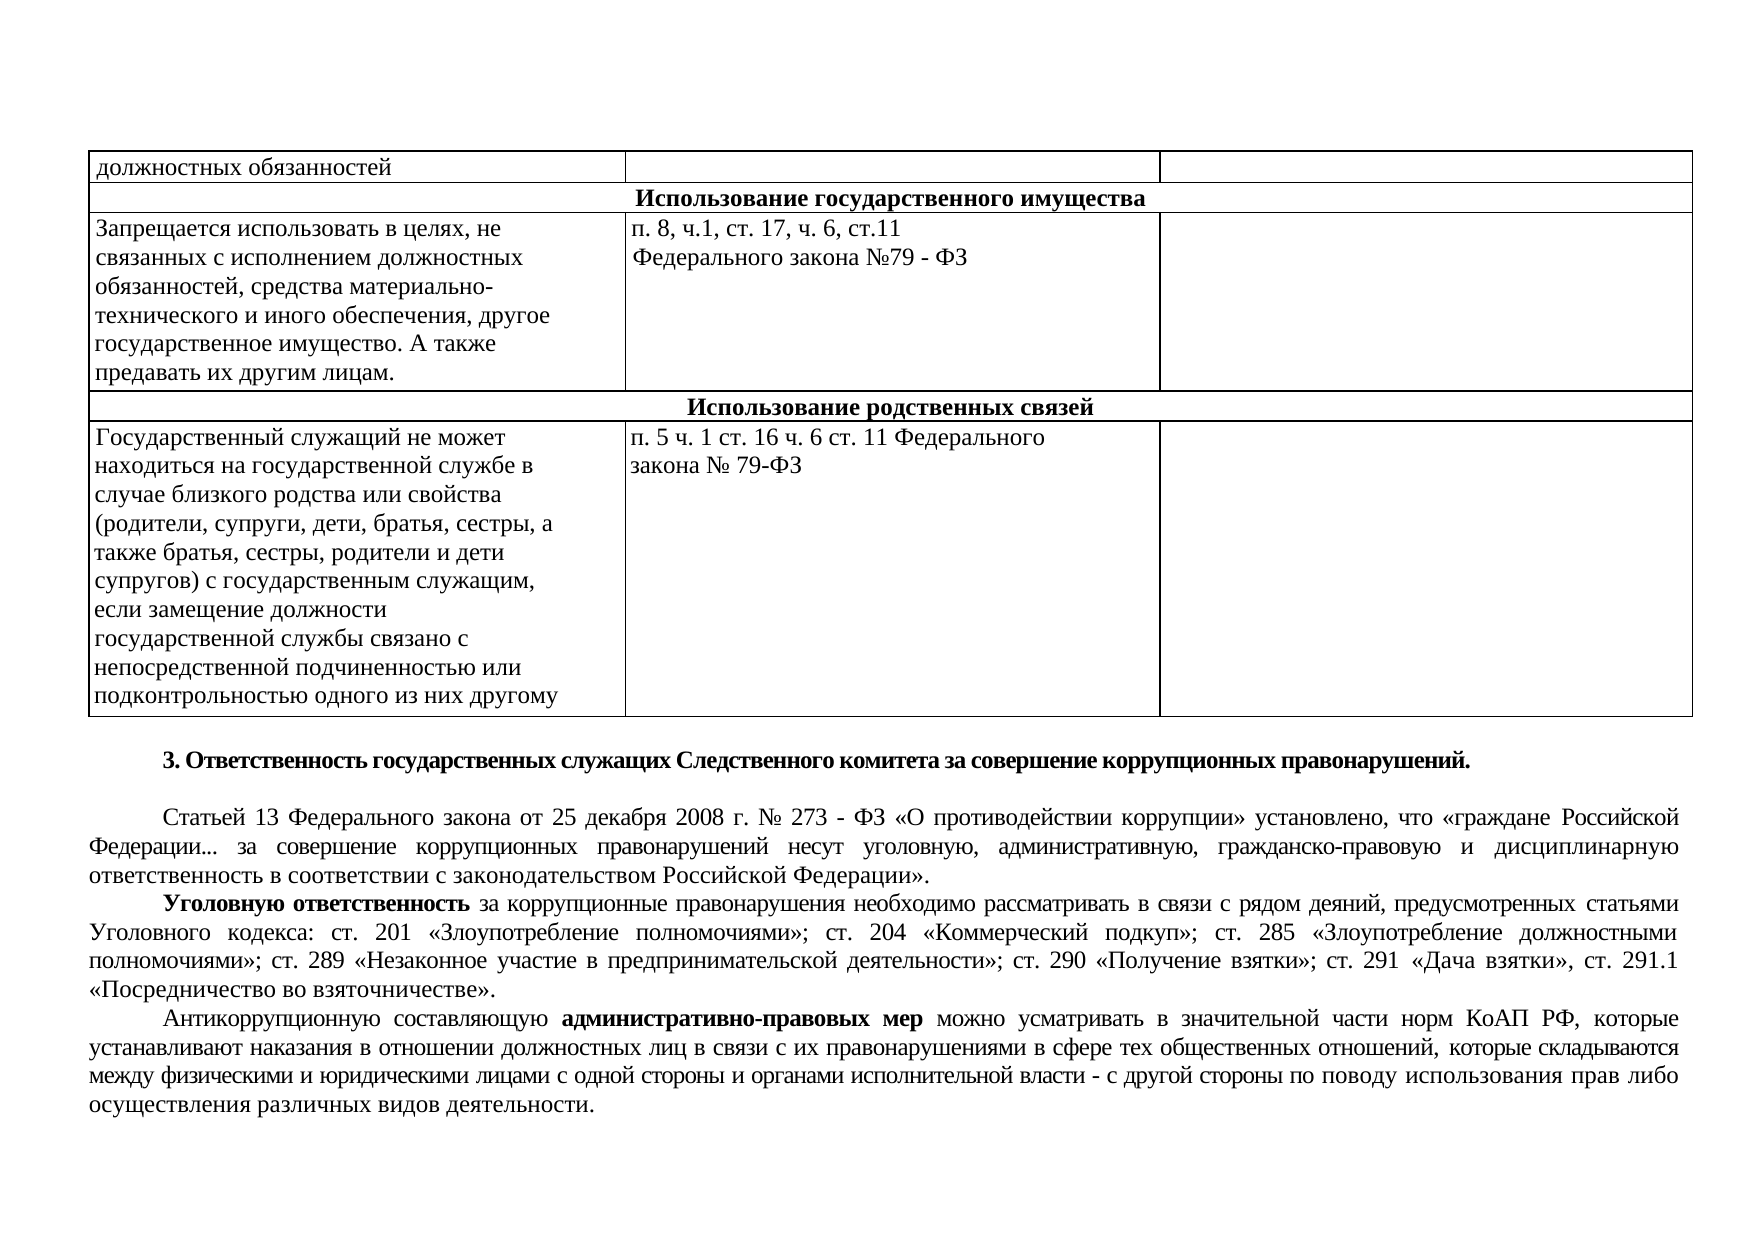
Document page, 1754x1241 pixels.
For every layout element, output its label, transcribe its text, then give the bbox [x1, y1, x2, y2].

table_cell [1161, 422, 1692, 716]
table_cell Государственный служащий не может находиться на государственной службе в случае близкого родства или свойства (родители, супруги, дети, братья, сестры, а также братья, сестры, родители и дети супругов) с государственным служащим, если замещение должности государственной службы связано с непосредственной подчиненностью или подконтрольностью одного из них другому [90, 422, 625, 716]
text Статьей 13 Федерального закона от 25 декабря . № 273 - ФЗ «О противодействии коррупции» установлено, что «граждане Российской Федерации... за совершение коррупционных правонарушений несут уголовную, административную, гражданско-правовую и дисциплинарную ответственность в соответствии с законодательством Российской Федерации». [89, 803, 1679, 889]
table_header должностных обязанностей [90, 152, 625, 182]
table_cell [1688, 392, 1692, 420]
table_cell п. 8, ч.1, ст. 17, ч. 6, ст.11 Федерального закона №79 - ФЗ [626, 213, 1159, 390]
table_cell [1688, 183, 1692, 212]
text Антикоррупционную составляющую административно-правовых мер можно усматривать в значительной части норм КоАП РФ, которые устанавливают наказания в отношении должностных лиц в связи с их правонарушениями в сфере тех общественных отношений, которые складываются между физическими и юридическими лицами с одной стороны и органами исполнительной власти - с другой стороны по поводу использования прав либо осуществления различных видов деятельности. [89, 1003, 1679, 1118]
table_cell п. 5 ч. 1 ст. 16 ч. 6 ст. 11 Федерального закона № 79-ФЗ [626, 422, 1159, 716]
table_header [1161, 152, 1692, 182]
table_header [626, 152, 1159, 182]
text Уголовную ответственность за коррупционные правонарушения необходимо рассматривать в связи с рядом деяний, предусмотренных статьями Уголовного кодекса: ст. 201 «Злоупотребление полномочиями»; ст. 204 «Коммерческий подкуп»; ст. 285 «Злоупотребление должностными полномочиями»; ст. 289 «Незаконное участие в предпринимательской деятельности»; ст. 290 «Получение взятки»; ст. 291 «Дача взятки», ст. 291.1 «Посредничество во взяточничестве». [89, 889, 1679, 1003]
table_cell [1161, 213, 1692, 390]
table_cell Запрещается использовать в целях, не связанных с исполнением должностных обязанностей, средства материально- технического и иного обеспечения, другое государственное имущество. А также предавать их другим лицам. [90, 213, 625, 390]
text 3. Ответственность государственных служащих Следственного комитета за совершение коррупционных правонарушений. [89, 745, 1679, 774]
